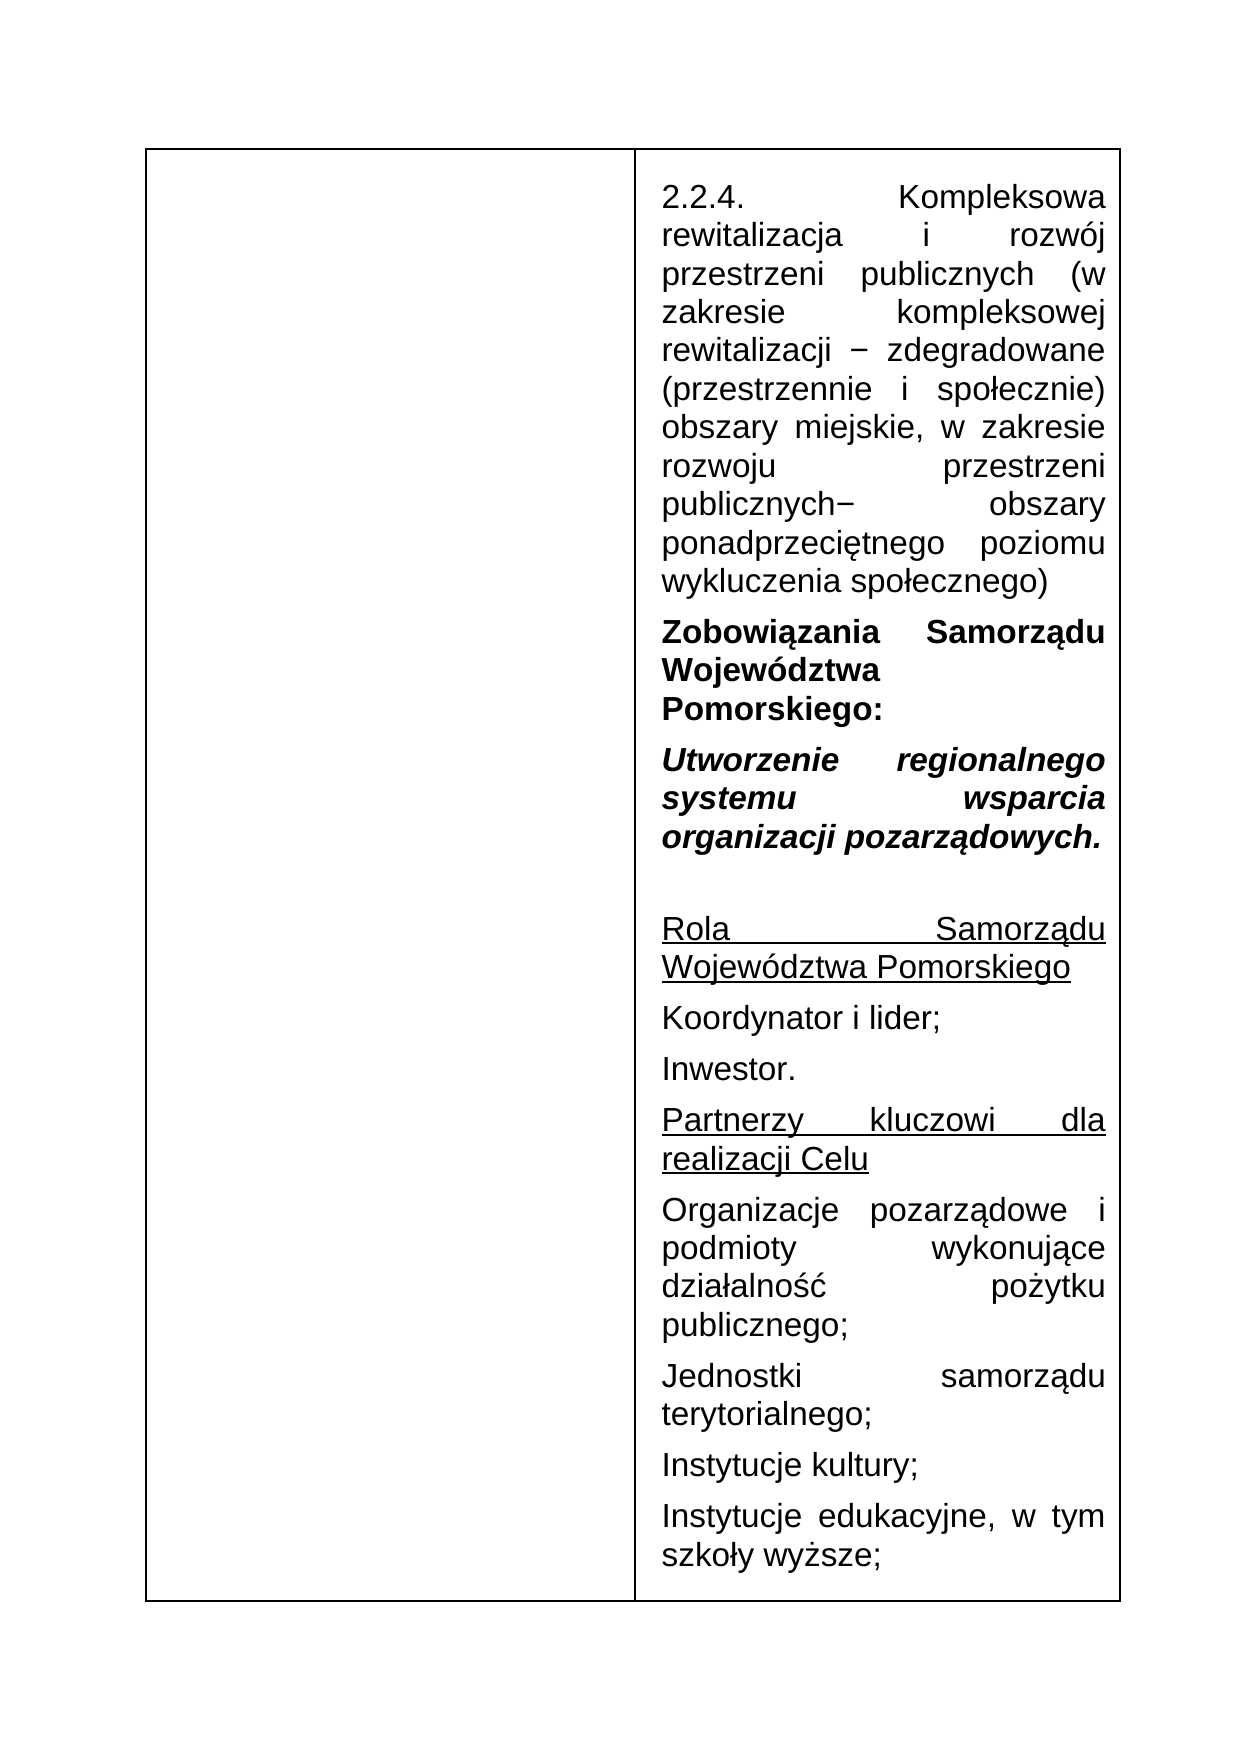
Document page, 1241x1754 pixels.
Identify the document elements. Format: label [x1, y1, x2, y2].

table_header [147, 150, 634, 1600]
table_header [636, 150, 1119, 1600]
